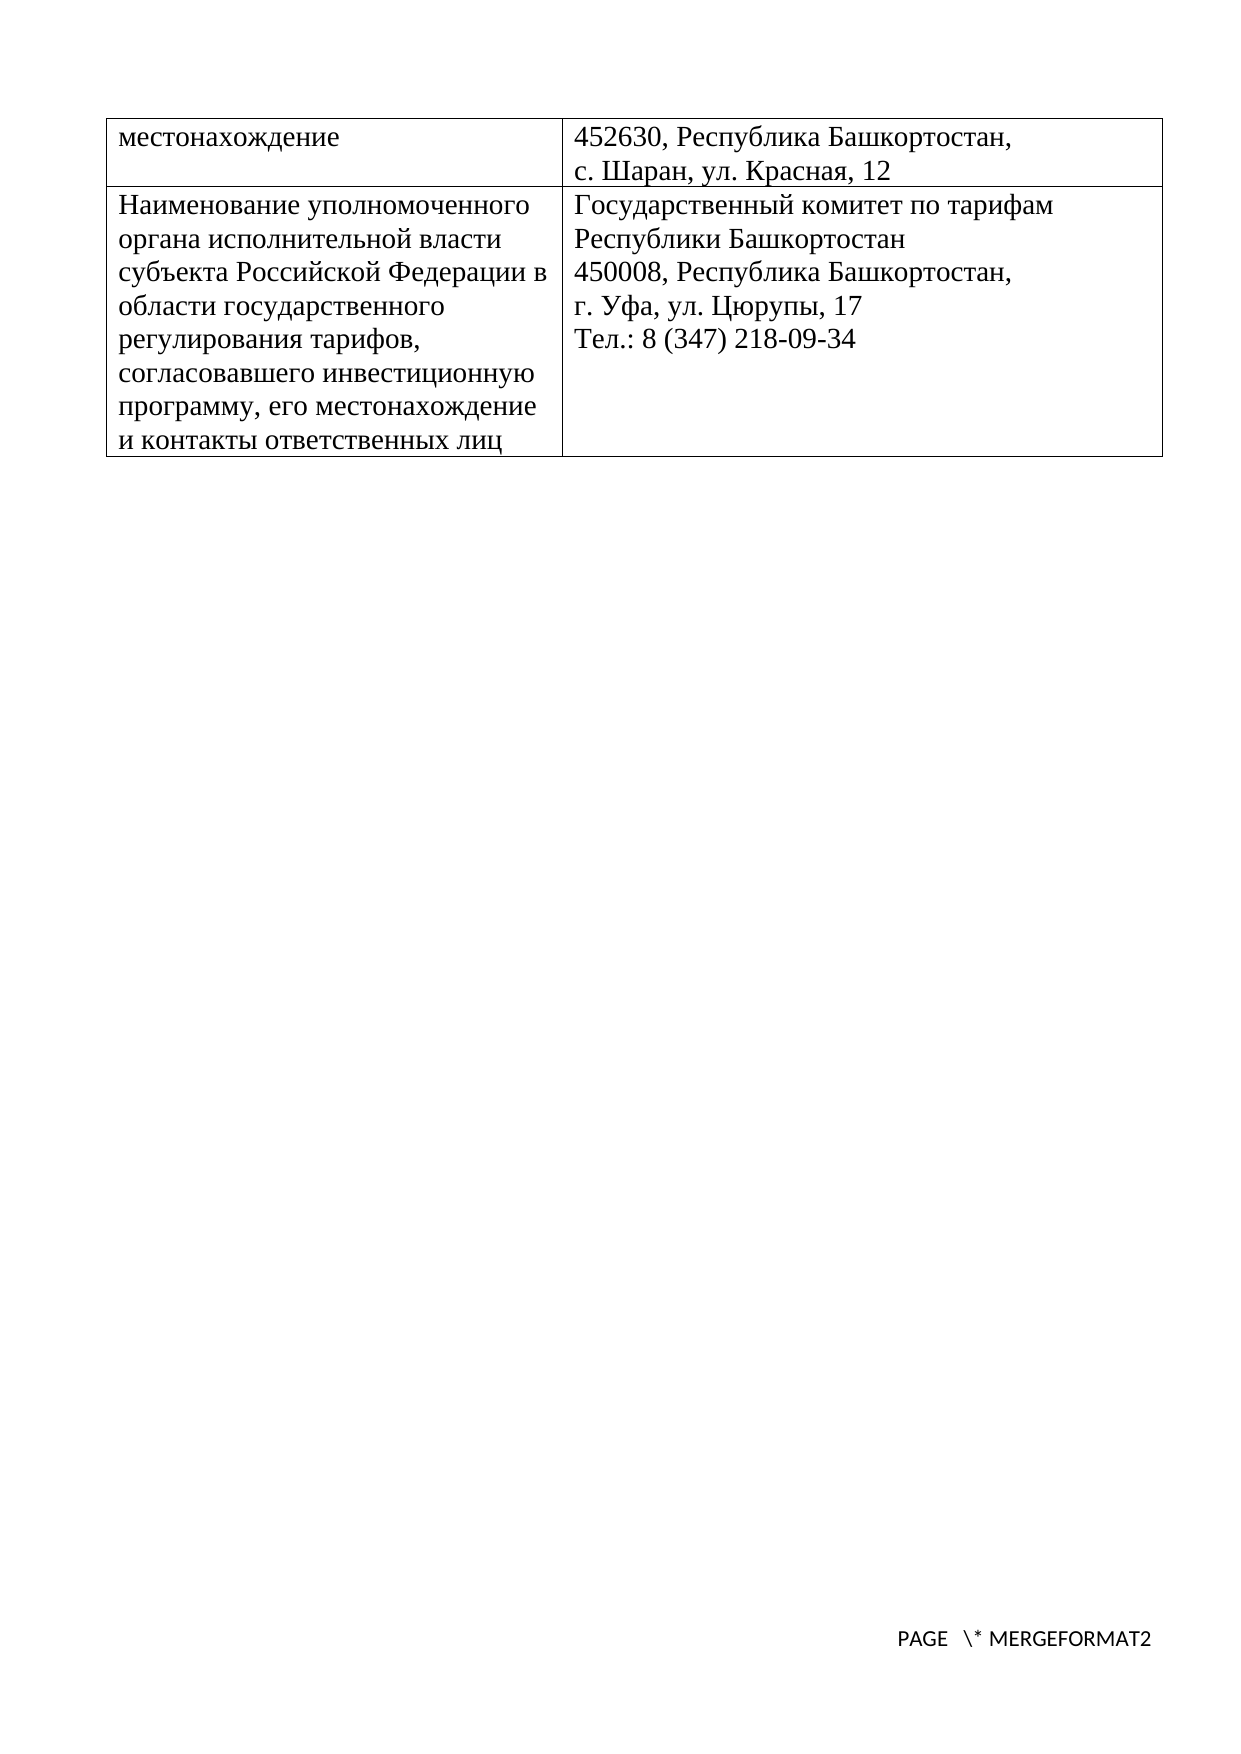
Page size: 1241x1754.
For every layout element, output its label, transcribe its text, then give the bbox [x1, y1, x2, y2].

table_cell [107, 119, 562, 186]
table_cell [563, 119, 1162, 186]
table_cell Наименование уполномоченного органа исполнительной власти субъекта Российской Федерации в области государственного регулирования тарифов, согласовавшего инвестиционную программу, его местонахождение и контакты ответственных лиц [107, 187, 562, 456]
table_cell Государственный комитет по тарифам Республики Башкортостан 450008, Республика Башкортостан, г. Уфа, ул. Цюрупы, 17 Тел.: 8 (347) 218-09-34 [563, 187, 1162, 456]
